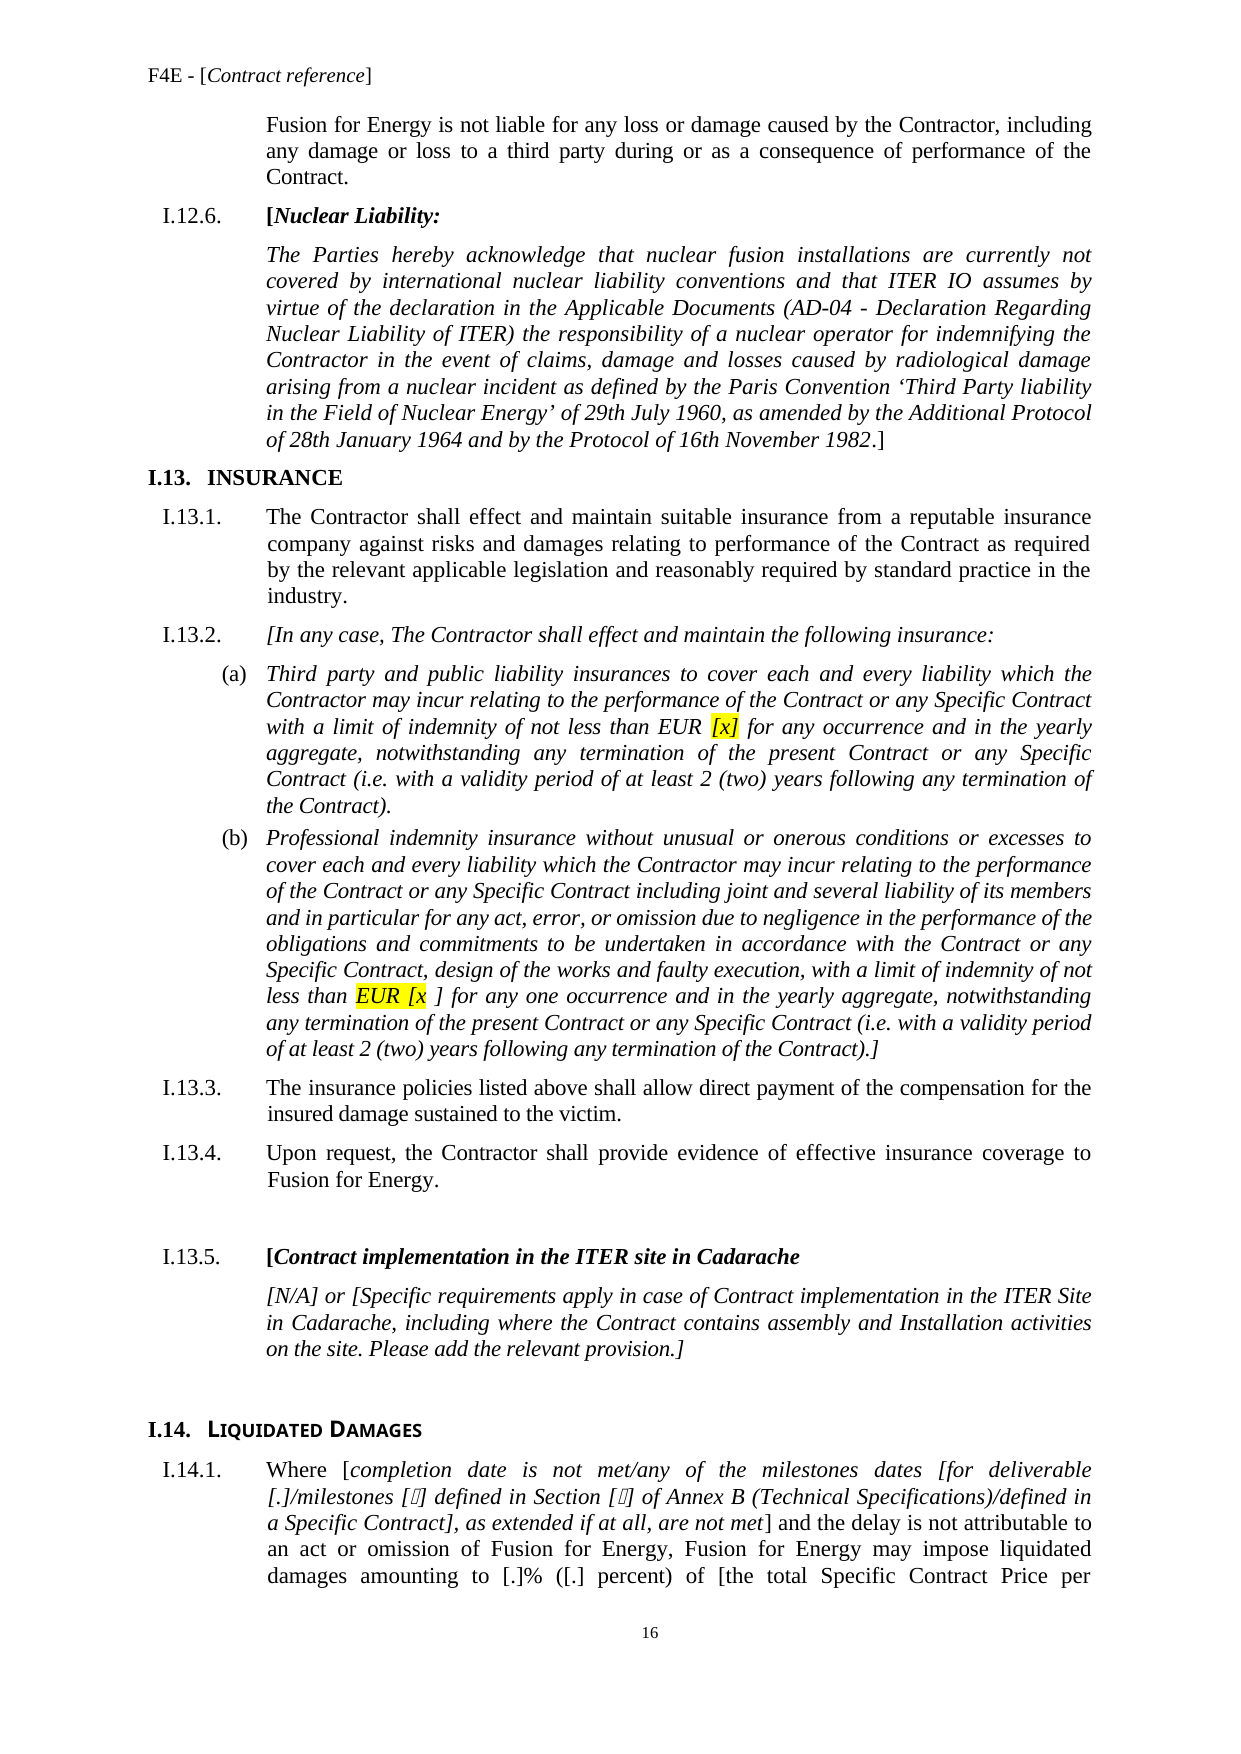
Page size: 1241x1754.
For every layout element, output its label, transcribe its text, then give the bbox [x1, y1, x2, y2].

list [In any case, The Contractor shall effect and maintain the following insurance: [162, 621, 1092, 648]
list Third party and public liability insurances to cover each and every liability which the Contractor may incur relating to the performance of the Contract or any Specific Contract with a limit of indemnity of not less than EUR [x] for any occurrence and in the yearly aggregate, notwithstanding any termination of the present Contract or any Specific Contract (i.e. with a validity period of at least 2 (two) years following any termination of the Contract). [222, 660, 1092, 818]
list Professional indemnity insurance without unusual or onerous conditions or excesses to cover each and every liability which the Contractor may incur relating to the performance of the Contract or any Specific Contract including joint and several liability of its members and in particular for any act, error, or omission due to negligence in the performance of the obligations and commitments to be undertaken in accordance with the Contract or any Specific Contract, design of the works and faulty execution, with a limit of indemnity of not less than EUR [x ] for any one occurrence and in the yearly aggregate, notwithstanding any termination of the present Contract or any Specific Contract (i.e. with a validity period of at least 2 (two) years following any termination of the Contract).] [222, 824, 1092, 1062]
list Liquidated Damages [148, 1413, 1092, 1444]
text The Parties hereby acknowledge that nuclear fusion installations are currently not covered by international nuclear liability conventions and that ITER IO assumes by virtue of the declaration in the Applicable Documents (AD-04 - Declaration Regarding Nuclear Liability of ITER) the responsibility of a nuclear operator for indemnifying the Contractor in the event of claims, damage and losses caused by radiological damage arising from a nuclear incident as defined by the Paris Convention ‘Third Party liability in the Field of Nuclear Energy’ of 29th July 1960, as amended by the Additional Protocol of 28th January 1964 and by the Protocol of 16th November 1982.] [266, 241, 1092, 452]
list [162, 1456, 1092, 1588]
list [Contract implementation in the ITER site in Cadarache [162, 1243, 1092, 1270]
list [Nuclear Liability: [162, 202, 1092, 229]
list The insurance policies listed above shall allow direct payment of the compensation for the insured damage sustained to the victim. [162, 1074, 1092, 1127]
list Upon request, the Contractor shall provide evidence of effective insurance coverage to Fusion for Energy. [162, 1139, 1092, 1192]
list The Contractor shall effect and maintain suitable insurance from a reputable insurance company against risks and damages relating to performance of the Contract as required by the relevant applicable legislation and reasonably required by standard practice in the industry. [162, 503, 1092, 609]
text Fusion for Energy is not liable for any loss or damage caused by the Contractor, including any damage or loss to a third party during or as a consequence of performance of the Contract. [266, 111, 1092, 190]
text [N/A] or [Specific requirements apply in case of Contract implementation in the ITER Site in Cadarache, including where the Contract contains assembly and Installation activities on the site. Please add the relevant provision.] [266, 1282, 1092, 1361]
list INSURANCE [148, 464, 1092, 491]
